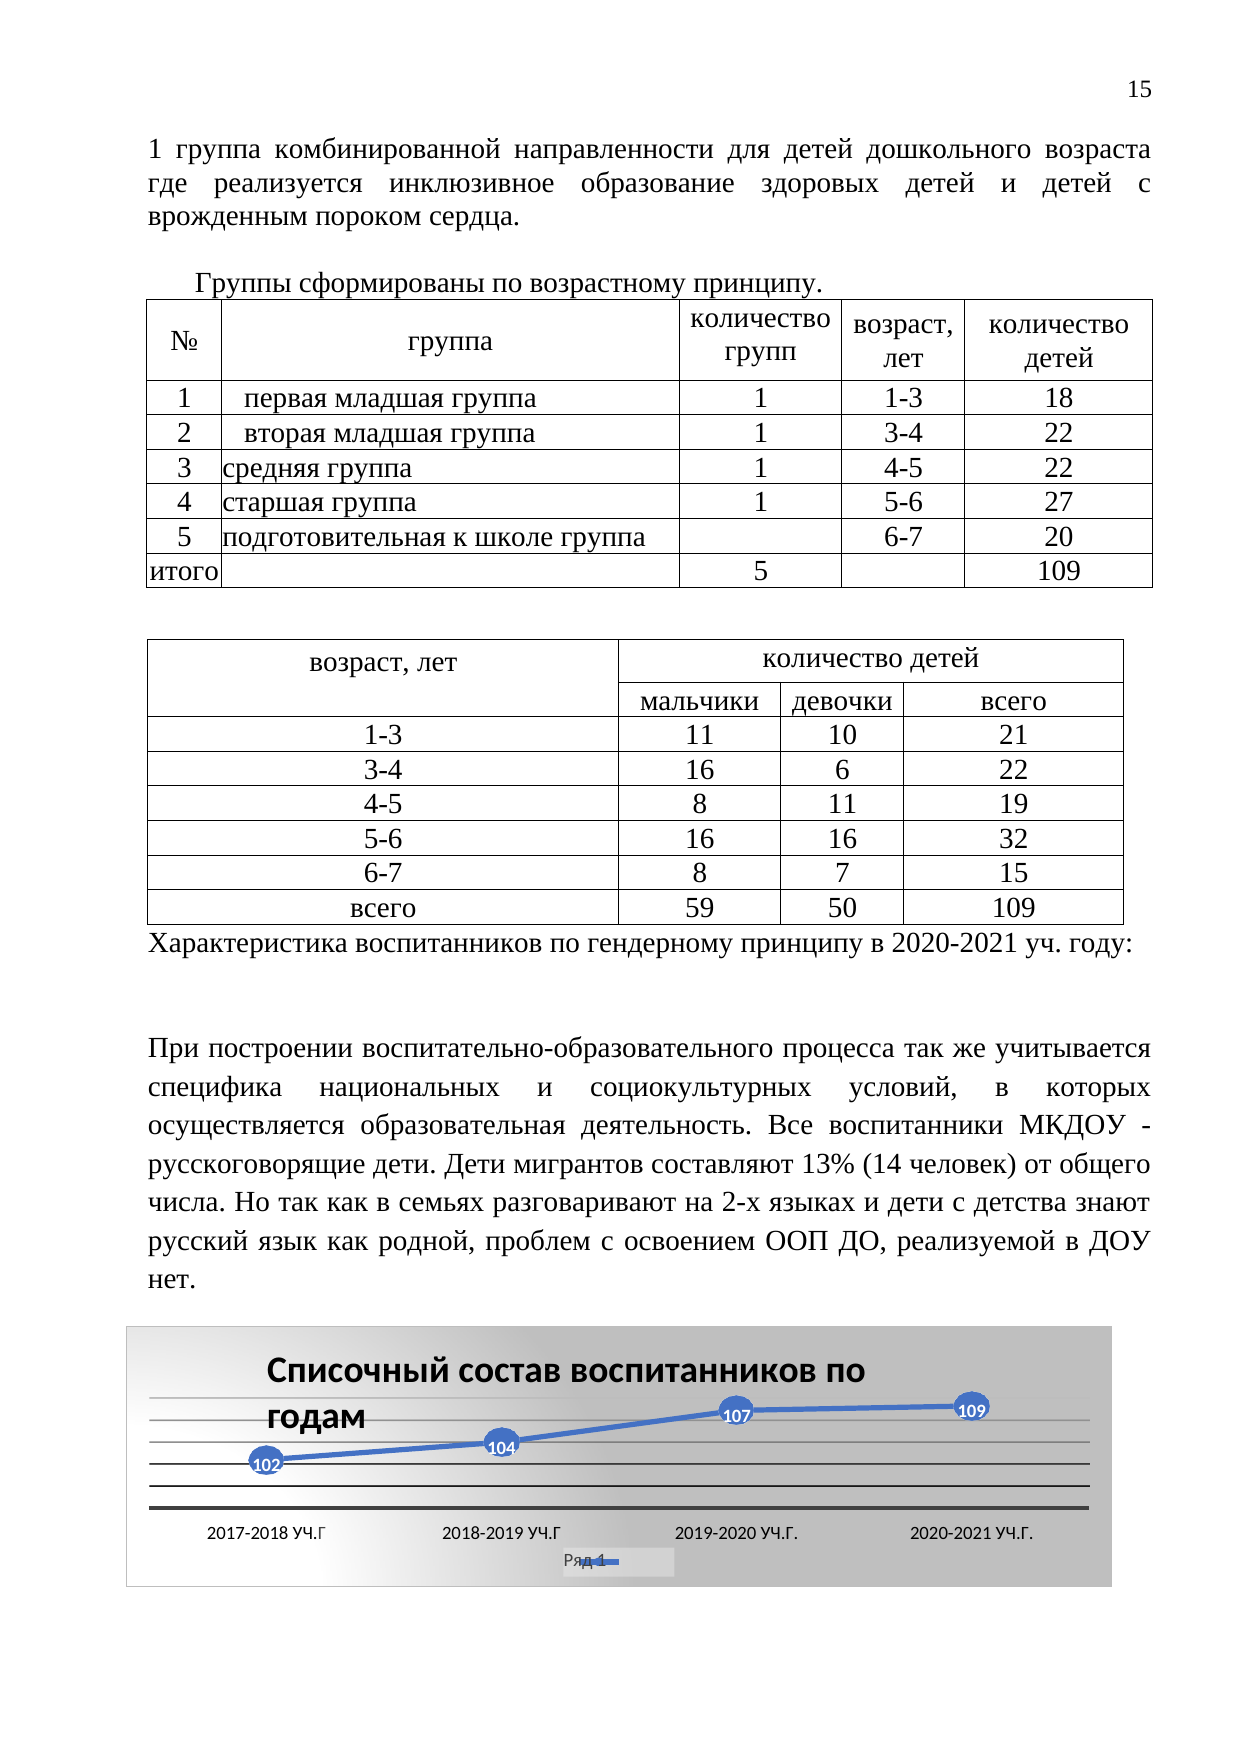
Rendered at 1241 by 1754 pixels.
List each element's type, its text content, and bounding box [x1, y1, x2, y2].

table_cell 5-6 [842, 484, 964, 518]
table_cell 20 [965, 519, 1152, 552]
table_cell всего [904, 683, 1123, 716]
table_cell 11 [781, 786, 903, 820]
table_cell 6 [781, 752, 903, 785]
table_cell 16 [619, 752, 780, 785]
table_cell 32 [904, 821, 1123, 854]
table_cell 3 [147, 450, 221, 483]
table_cell подготовительная к школе группа [222, 519, 679, 552]
table_cell 22 [904, 752, 1123, 785]
table_header количество детей [619, 640, 1123, 682]
table_cell 1 [680, 381, 841, 414]
table_header количество групп [680, 300, 841, 379]
table_cell [222, 554, 679, 587]
table_cell 16 [619, 821, 780, 854]
table_header количество детей [965, 300, 1152, 379]
table_cell 5 [147, 519, 221, 552]
table_cell 7 [781, 856, 903, 889]
table_cell [680, 519, 841, 552]
table_cell 4 [147, 484, 221, 518]
table_cell 15 [904, 856, 1123, 889]
table_cell 8 [619, 856, 780, 889]
text При построении воспитательно-образовательного процесса так же учитывается специфика национальных и социокультурных условий, в которых осуществляется образовательная деятельность. Все воспитанники МКДОУ - русскоговорящие дети. Дети мигрантов составляют 13% (14 человек) от общего числа. Но так как в семьях разговаривают на 2-х языках и дети с детства знают русский язык как родной, проблем с освоением ООП ДО, реализуемой в ДОУ нет. [148, 1030, 1152, 1295]
table_cell 2 [147, 415, 221, 449]
table_cell 6-7 [148, 856, 618, 889]
table_cell 59 [619, 890, 780, 924]
list Группы сформированы по возрастному принципу. [194, 265, 1152, 299]
text Характеристика воспитанников по гендерному принципу в 2020-2021 уч. году: [148, 925, 1152, 958]
table_cell 16 [781, 821, 903, 854]
table_header № [147, 300, 221, 379]
table_cell 109 [965, 554, 1152, 587]
table_cell 5 [680, 554, 841, 587]
table_cell 21 [904, 717, 1123, 751]
table_cell 1 [680, 484, 841, 518]
table_cell 22 [965, 450, 1152, 483]
table_cell 19 [904, 786, 1123, 820]
table_cell 4-5 [148, 786, 618, 820]
table_cell 1-3 [148, 717, 618, 751]
table_header группа [222, 300, 679, 379]
table_cell 11 [619, 717, 780, 751]
table_cell всего [148, 890, 618, 924]
text 1 группа комбинированной направленности для детей дошкольного возраста где реализуется инклюзивное образование здоровых детей и детей с врожденным пороком сердца. [148, 131, 1152, 232]
table_cell девочки [781, 683, 903, 716]
table_cell [842, 554, 964, 587]
table_cell 1-3 [842, 381, 964, 414]
table_cell итого [147, 554, 221, 587]
table_cell 6-7 [842, 519, 964, 552]
table_cell первая младшая группа [222, 381, 679, 414]
table_cell 22 [965, 415, 1152, 449]
table_cell 3-4 [842, 415, 964, 449]
table_header возраст, лет [148, 640, 618, 716]
table_cell 1 [680, 450, 841, 483]
table_cell 3-4 [148, 752, 618, 785]
table_cell 1 [680, 415, 841, 449]
table_header возраст, лет [842, 300, 964, 379]
table_cell средняя группа [222, 450, 679, 483]
table_cell 109 [904, 890, 1123, 924]
table_cell 27 [965, 484, 1152, 518]
table_cell 4-5 [842, 450, 964, 483]
table_cell 10 [781, 717, 903, 751]
table_cell 5-6 [148, 821, 618, 854]
table_cell 50 [781, 890, 903, 924]
table_cell 8 [619, 786, 780, 820]
table_cell 1 [147, 381, 221, 414]
picture [127, 1327, 1111, 1586]
table_cell старшая группа [222, 484, 679, 518]
table_cell мальчики [619, 683, 780, 716]
table_cell 18 [965, 381, 1152, 414]
table_cell вторая младшая группа [222, 415, 679, 449]
